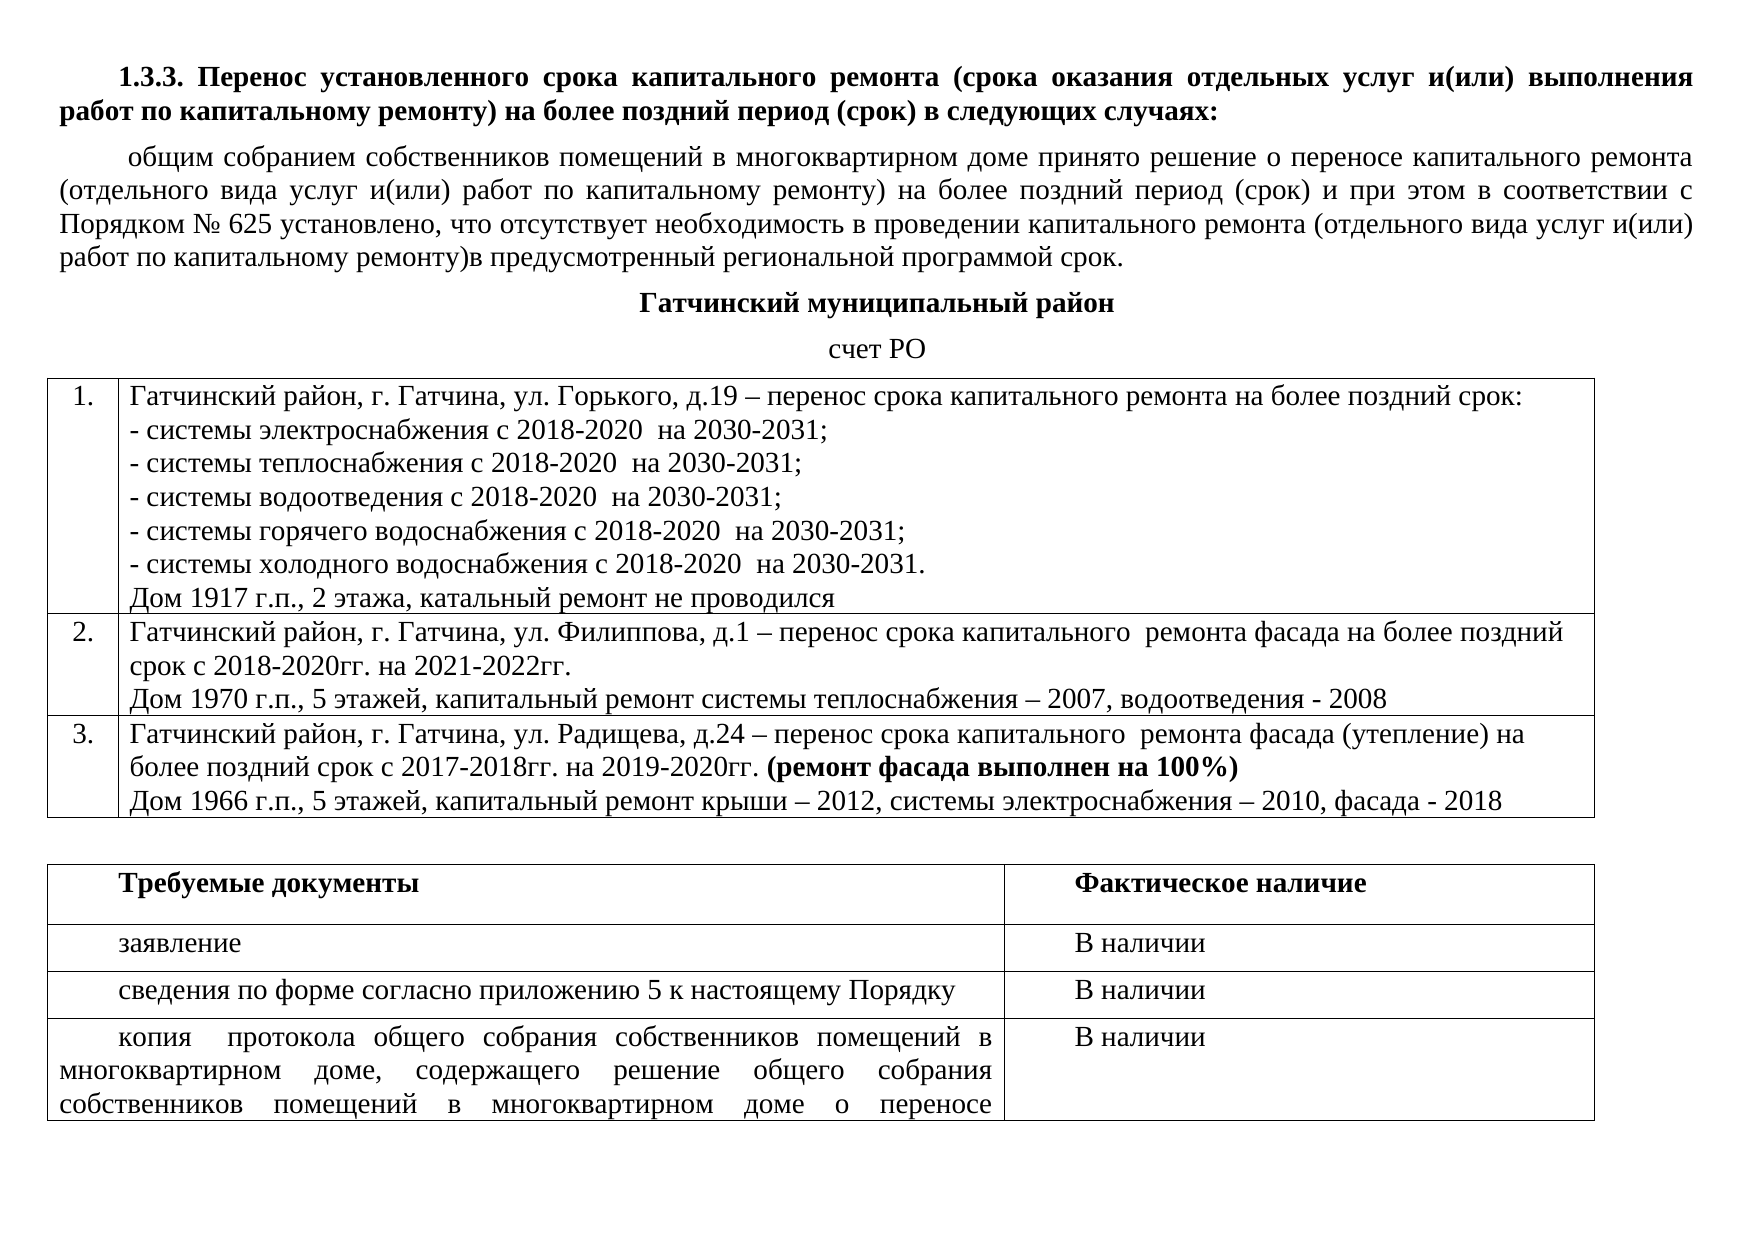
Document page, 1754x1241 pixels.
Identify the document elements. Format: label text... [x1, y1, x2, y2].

table_header Требуемые документы [48, 865, 1004, 924]
table_cell В наличии [1005, 972, 1594, 1018]
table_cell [48, 1019, 1004, 1119]
table_header Гатчинский район, г. Гатчина, ул. Горького, д.19 – перенос срока капитального ремонта на более поздний срок: - системы электроснабжения с 2018-2020 на 2030-2031; - системы теплоснабжения с 2018-2020 на 2030-2031; - системы водоотведения с 2018-2020 на 2030-2031; - системы горячего водоснабжения с 2018-2020 на 2030-2031; - системы холодного водоснабжения с 2018-2020 на 2030-2031. Дом 1917 г.п., 2 этажа, катальный ремонт не проводился [119, 379, 1594, 613]
table_cell заявление [48, 925, 1004, 971]
table_cell В наличии [1005, 1019, 1594, 1119]
table_cell 2. [48, 614, 118, 715]
table_header 1. [48, 379, 118, 613]
table_header Фактическое наличие [1005, 865, 1594, 924]
table_cell Гатчинский район, г. Гатчина, ул. Филиппова, д.1 – перенос срока капитального ремонта фасада на более поздний срок с 2018-2020гг. на 2021-2022гг. Дом 1970 г.п., 5 этажей, капитальный ремонт системы теплоснабжения – 2007, водоотведения - 2008 [119, 614, 1594, 715]
table_cell Гатчинский район, г. Гатчина, ул. Радищева, д.24 – перенос срока капитального ремонта фасада (утепление) на более поздний срок с 2017-2018гг. на 2019-2020гг. (ремонт фасада выполнен на 100%) Дом 1966 г.п., 5 этажей, капитальный ремонт крыши – 2012, системы электроснабжения – 2010, фасада - 2018 [119, 716, 1594, 817]
text Гатчинский муниципальный район [59, 285, 1695, 319]
table_cell В наличии [1005, 925, 1594, 971]
text 1.3.3. Перенос установленного срока капитального ремонта (срока оказания отдельных услуг и(или) выполнения работ по капитальному ремонту) на более поздний период (срок) в следующих случаях: [59, 59, 1695, 126]
text общим собранием собственников помещений в многоквартирном доме принято решение о переносе капитального ремонта (отдельного вида услуг и(или) работ по капитальному ремонту) на более поздний период (срок) и при этом в соответствии с Порядком № 625 установлено, что отсутствует необходимость в проведении капитального ремонта (отдельного вида услуг и(или) работ по капитальному ремонту)в предусмотренный региональной программой срок. [59, 139, 1695, 273]
text счет РО [59, 331, 1695, 365]
table_cell сведения по форме согласно приложению 5 к настоящему Порядку [48, 972, 1004, 1018]
table_cell 3. [48, 716, 118, 817]
